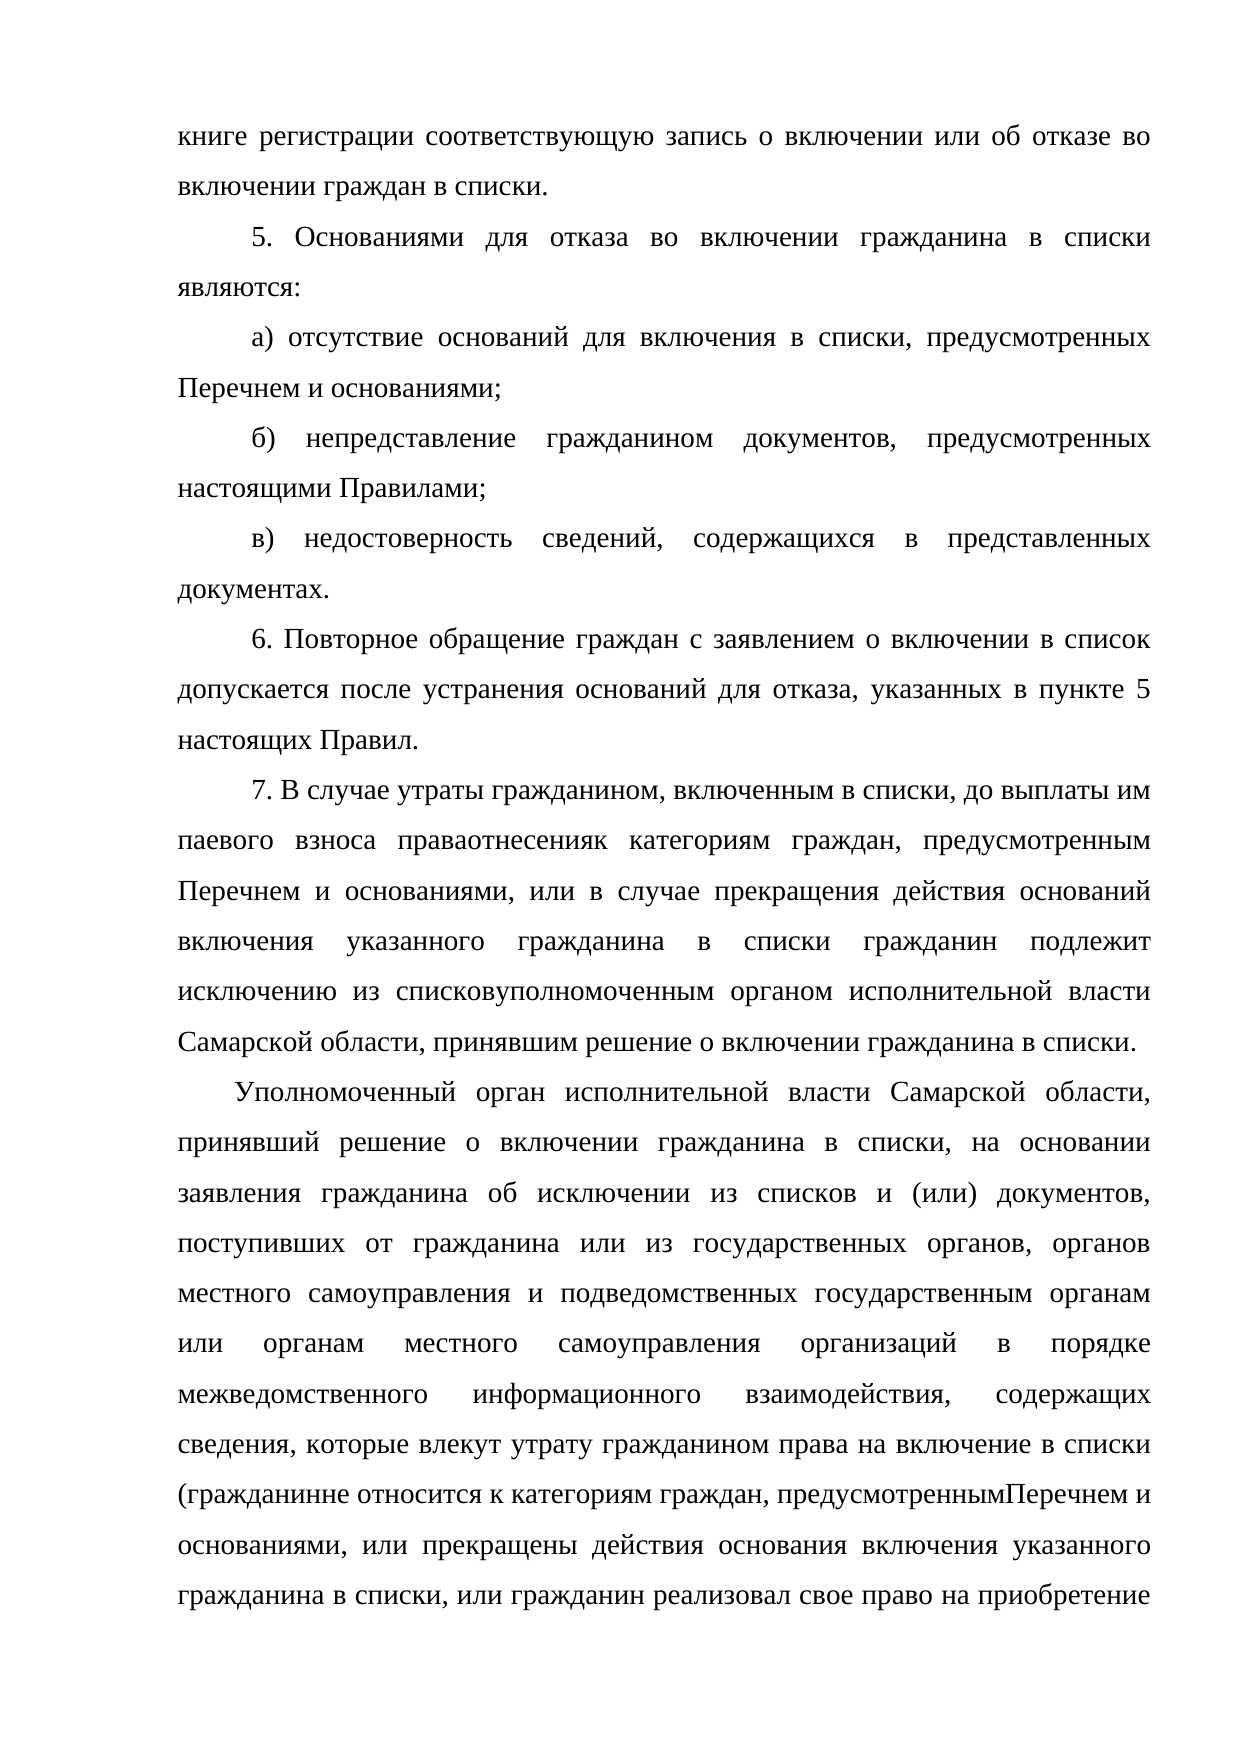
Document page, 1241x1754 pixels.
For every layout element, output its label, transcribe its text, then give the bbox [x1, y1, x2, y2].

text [177, 118, 1152, 202]
text 5. Основаниями для отказа во включении гражданина в списки являются: [177, 219, 1152, 303]
text 6. Повторное обращение граждан с заявлением о включении в список допускается после устранения оснований для отказа, указанных в пункте 5 настоящих Правил. [177, 621, 1152, 755]
text 7. В случае утраты гражданином, включенным в списки, до выплаты им паевого взноса праваотнесенияк категориям граждан, предусмотренным Перечнем и основаниями, или в случае прекращения действия оснований включения указанного гражданина в списки гражданин подлежит исключению из списковуполномоченным органом исполнительной власти Самарской области, принявшим решение о включении гражданина в списки. [177, 772, 1152, 1057]
text в) недостоверность сведений, содержащихся в представленных документах. [177, 521, 1152, 604]
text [177, 1074, 1152, 1611]
text а) отсутствие оснований для включения в списки, предусмотренных Перечнем и основаниями; [177, 319, 1152, 403]
text б) непредставление гражданином документов, предусмотренных настоящими Правилами; [177, 420, 1152, 504]
